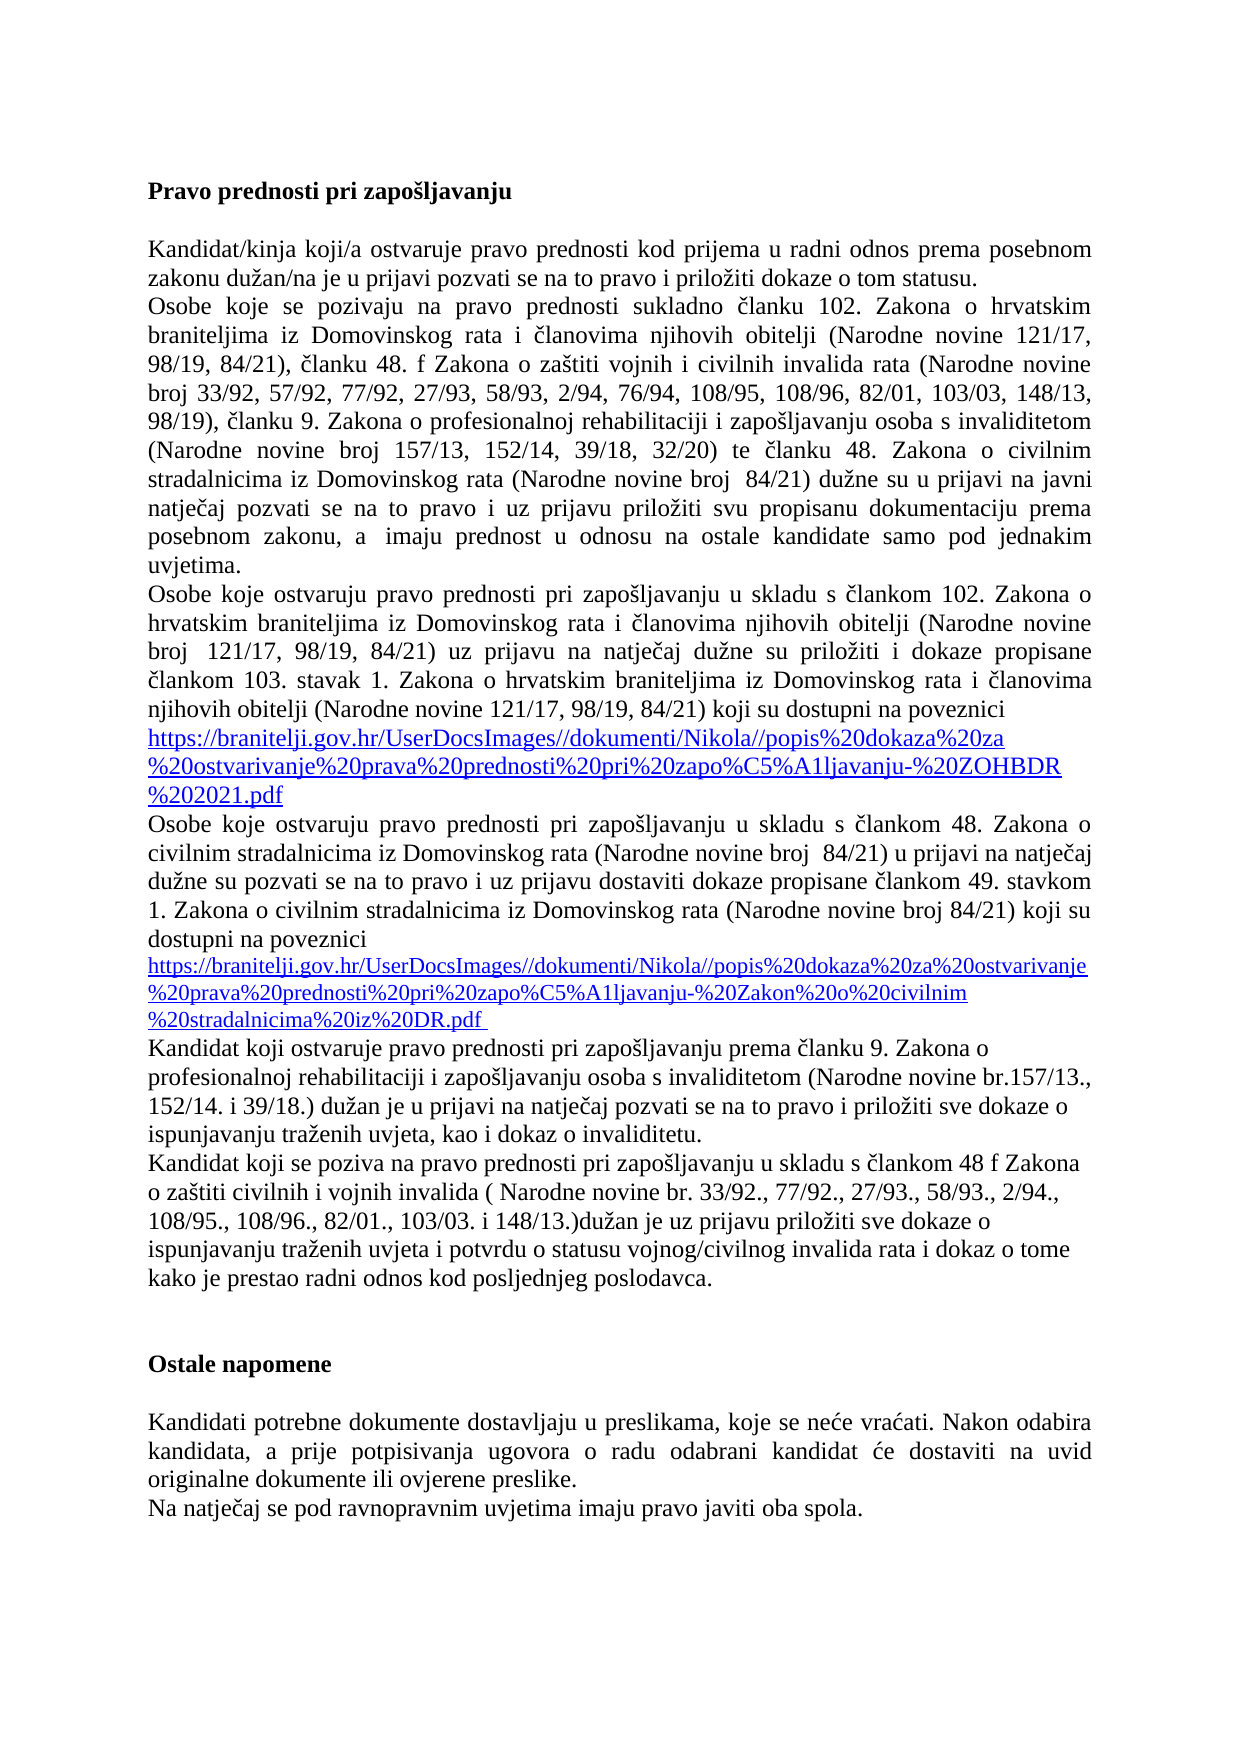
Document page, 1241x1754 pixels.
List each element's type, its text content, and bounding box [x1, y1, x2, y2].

text Kandidat koji ostvaruje pravo prednosti pri zapošljavanju prema članku 9. Zakona o profesionalnoj rehabilitaciji i zapošljavanju osoba s invaliditetom (Narodne novine br.157/13., 152/14. i 39/18.) dužan je u prijavi na natječaj pozvati se na to pravo i priložiti sve dokaze o ispunjavanju traženih uvjeta, kao i dokaz o invaliditetu. [148, 1033, 1093, 1148]
text Osobe koje ostvaruju pravo prednosti pri zapošljavanju u skladu s člankom 48. Zakona o civilnim stradalnicima iz Domovinskog rata (Narodne novine broj 84/21) u prijavi na natječaj dužne su pozvati se na to pravo i uz prijavu dostaviti dokaze propisane člankom 49. stavkom 1. Zakona o civilnim stradalnicima iz Domovinskog rata (Narodne novine broj 84/21) koji su dostupni na poveznici [148, 809, 1093, 953]
text Kandidati potrebne dokumente dostavljaju u preslikama, koje se neće vraćati. Nakon odabira kandidata, a prije potpisivanja ugovora o radu odabrani kandidat će dostaviti na uvid originalne dokumente ili ovjerene preslike. [148, 1407, 1093, 1493]
text Kandidat/kinja koji/a ostvaruje pravo prednosti kod prijema u radni odnos prema posebnom zakonu dužan/na je u prijavi pozvati se na to pravo i priložiti dokaze o tom statusu. [148, 234, 1093, 291]
text https://branitelji.gov.hr/UserDocsImages//dokumenti/Nikola//popis%20dokaza%20za%20ostvarivanje%20prava%20prednosti%20pri%20zapo%C5%A1ljavanju-%20ZOHBDR%202021.pdf [148, 723, 1093, 809]
text Osobe koje se pozivaju na pravo prednosti sukladno članku 102. Zakona o hrvatskim braniteljima iz Domovinskog rata i članovima njihovih obitelji (Narodne novine 121/17, 98/19, 84/21), članku 48. f Zakona o zaštiti vojnih i civilnih invalida rata (Narodne novine broj 33/92, 57/92, 77/92, 27/93, 58/93, 2/94, 76/94, 108/95, 108/96, 82/01, 103/03, 148/13, 98/19), članku 9. Zakona o profesionalnoj rehabilitaciji i zapošljavanju osoba s invaliditetom (Narodne novine broj 157/13, 152/14, 39/18, 32/20) te članku 48. Zakona o civilnim stradalnicima iz Domovinskog rata (Narodne novine broj 84/21) dužne su u prijavi na javni natječaj pozvati se na to pravo i uz prijavu priložiti svu propisanu dokumentaciju prema posebnom zakonu, a imaju prednost u odnosu na ostale kandidate samo pod jednakim uvjetima. Osobe koje ostvaruju pravo prednosti pri zapošljavanju u skladu s člankom 102. Zakona o hrvatskim braniteljima iz Domovinskog rata i članovima njihovih obitelji (Narodne novine broj 121/17, 98/19, 84/21) uz prijavu na natječaj dužne su priložiti i dokaze propisane člankom 103. stavak 1. Zakona o hrvatskim braniteljima iz Domovinskog rata i članovima njihovih obitelji (Narodne novine 121/17, 98/19, 84/21) koji su dostupni na poveznici [148, 291, 1093, 723]
text Ostale napomene [148, 1349, 1093, 1378]
text Kandidat koji se poziva na pravo prednosti pri zapošljavanju u skladu s člankom 48 f Zakona o zaštiti civilnih i vojnih invalida ( Narodne novine br. 33/92., 77/92., 27/93., 58/93., 2/94., 108/95., 108/96., 82/01., 103/03. i 148/13.)dužan je uz prijavu priložiti sve dokaze o ispunjavanju traženih uvjeta i potvrdu o statusu vojnog/civilnog invalida rata i dokaz o tome kako je prestao radni odnos kod posljednjeg poslodavca. [148, 1148, 1093, 1292]
text Pravo prednosti pri zapošljavanju [148, 176, 1093, 205]
text https://branitelji.gov.hr/UserDocsImages//dokumenti/Nikola//popis%20dokaza%20za%20ostvarivanje%20prava%20prednosti%20pri%20zapo%C5%A1ljavanju-%20Zakon%20o%20civilnim%20stradalnicima%20iz%20DR.pdf [148, 953, 1093, 1033]
text Na natječaj se pod ravnopravnim uvjetima imaju pravo javiti oba spola. [148, 1493, 1093, 1522]
